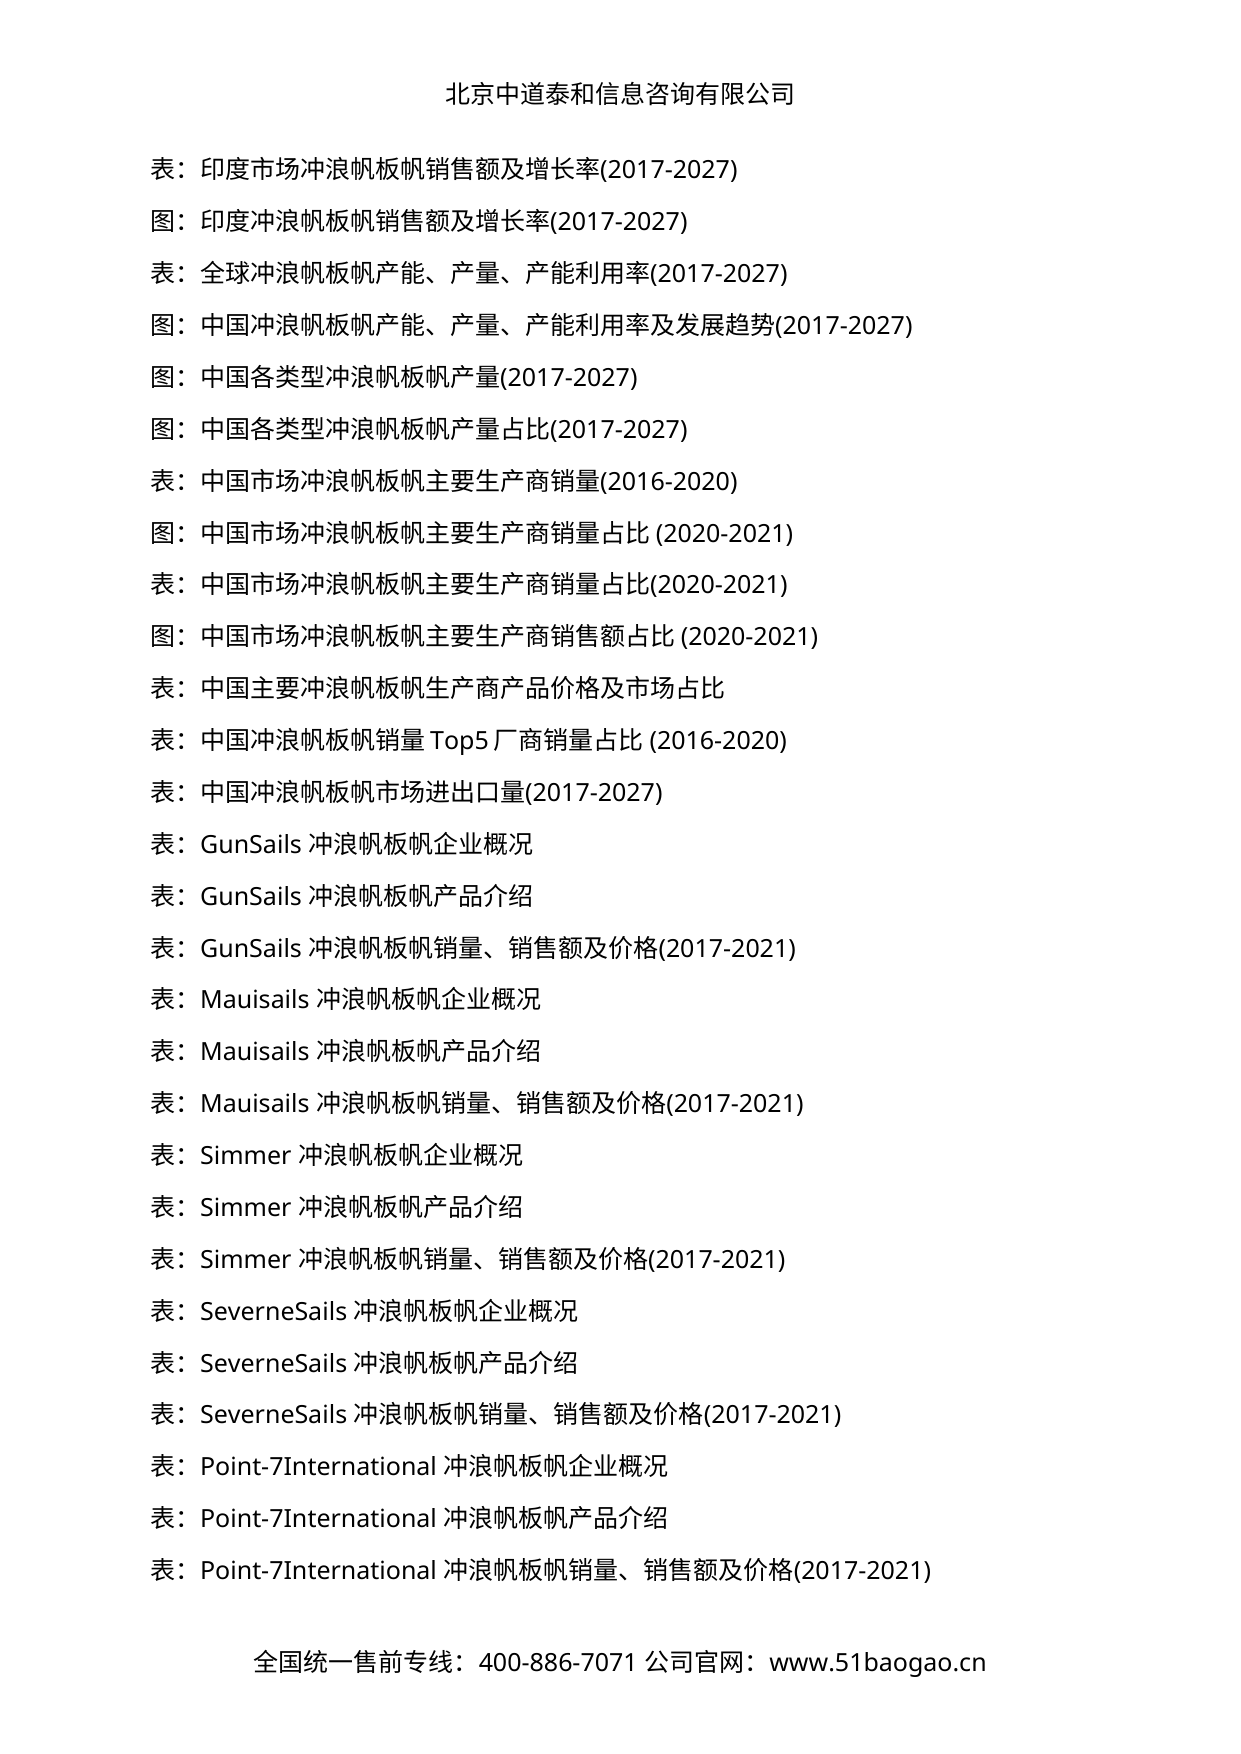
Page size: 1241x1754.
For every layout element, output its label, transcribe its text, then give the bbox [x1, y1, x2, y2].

text 表：SeverneSails 冲浪帆板帆产品介绍 [150, 1343, 1090, 1379]
text 表：SeverneSails 冲浪帆板帆企业概况 [150, 1291, 1090, 1327]
text 表：GunSails 冲浪帆板帆产品介绍 [150, 876, 1090, 912]
text 表：Simmer 冲浪帆板帆销量、销售额及价格(2017-2021) [150, 1239, 1090, 1276]
text 表：中国市场冲浪帆板帆主要生产商销量占比(2020-2021) [150, 565, 1090, 601]
text 表：SeverneSails 冲浪帆板帆销量、销售额及价格(2017-2021) [150, 1395, 1090, 1431]
text 表：全球冲浪帆板帆产能、产量、产能利用率(2017-2027) [150, 254, 1090, 290]
text 表：GunSails 冲浪帆板帆销量、销售额及价格(2017-2021) [150, 928, 1090, 964]
text 图：中国市场冲浪帆板帆主要生产商销量占比 (2020-2021) [150, 513, 1090, 549]
text 表：中国主要冲浪帆板帆生产商产品价格及市场占比 [150, 669, 1090, 705]
text 图：中国各类型冲浪帆板帆产量占比(2017-2027) [150, 409, 1090, 446]
text 表：Mauisails 冲浪帆板帆销量、销售额及价格(2017-2021) [150, 1084, 1090, 1120]
text 表：Point-7International 冲浪帆板帆产品介绍 [150, 1499, 1090, 1535]
text 表：Simmer 冲浪帆板帆企业概况 [150, 1136, 1090, 1172]
text 表：中国冲浪帆板帆销量Top5厂商销量占比 (2016-2020) [150, 721, 1090, 757]
text 图：中国冲浪帆板帆产能、产量、产能利用率及发展趋势(2017-2027) [150, 306, 1090, 342]
text 表：Point-7International 冲浪帆板帆销量、销售额及价格(2017-2021) [150, 1551, 1090, 1587]
text 图：中国市场冲浪帆板帆主要生产商销售额占比 (2020-2021) [150, 617, 1090, 653]
text 表：印度市场冲浪帆板帆销售额及增长率(2017-2027) [150, 150, 1090, 186]
text 表：Mauisails 冲浪帆板帆产品介绍 [150, 1032, 1090, 1068]
text 表：中国市场冲浪帆板帆主要生产商销量(2016-2020) [150, 461, 1090, 497]
text 表：Mauisails 冲浪帆板帆企业概况 [150, 980, 1090, 1016]
text 表：Simmer 冲浪帆板帆产品介绍 [150, 1187, 1090, 1224]
text 表：中国冲浪帆板帆市场进出口量(2017-2027) [150, 772, 1090, 809]
text 图：印度冲浪帆板帆销售额及增长率(2017-2027) [150, 202, 1090, 238]
text 表：GunSails 冲浪帆板帆企业概况 [150, 824, 1090, 861]
text 图：中国各类型冲浪帆板帆产量(2017-2027) [150, 357, 1090, 394]
text 表：Point-7International 冲浪帆板帆企业概况 [150, 1447, 1090, 1483]
